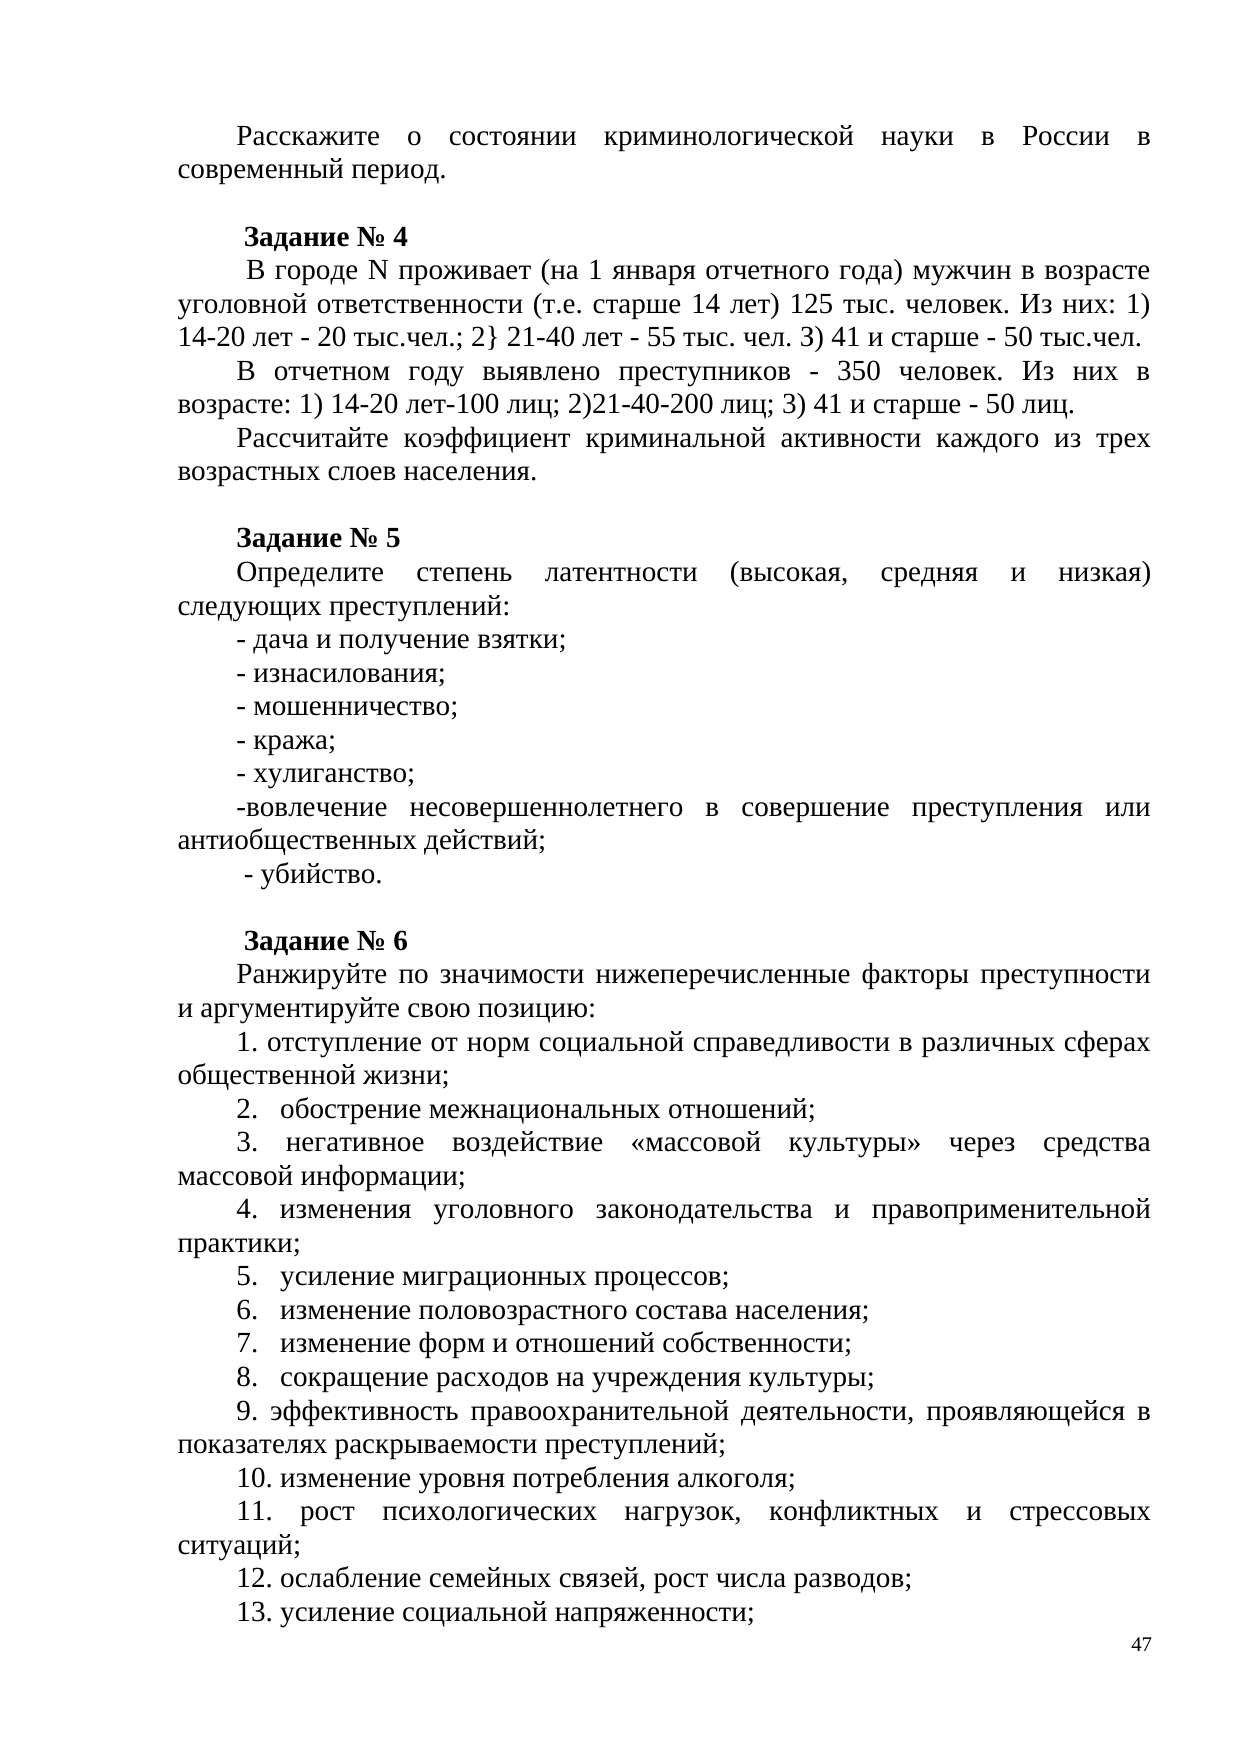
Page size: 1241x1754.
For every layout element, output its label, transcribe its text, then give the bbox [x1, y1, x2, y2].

text Задание № 6 [177, 923, 1152, 957]
text 12. ослабление семейных связей, рост числа разводов; [177, 1560, 1152, 1594]
text 5. усиление миграционных процессов; [177, 1258, 1152, 1292]
text В отчетном году выявлено преступников - 350 человек. Из них в возрасте: 1) 14-20 лет-100 лиц; 2)21-40-200 лиц; 3) 41 и старше - 50 лиц. [177, 353, 1152, 420]
text - убийство. [177, 856, 1152, 889]
text 13. усиление социальной напряженности; [177, 1594, 1152, 1627]
text - дача и получение взятки; [177, 621, 1152, 655]
text 10. изменение уровня потребления алкоголя; [177, 1460, 1152, 1493]
text 11. рост психологических нагрузок, конфликтных и стрессовых ситуаций; [177, 1493, 1152, 1560]
text - кража; [177, 722, 1152, 755]
text 2. обострение межнациональных отношений; [177, 1091, 1152, 1124]
text -вовлечение несовершеннолетнего в совершение преступления или антиобщественных действий; [177, 789, 1152, 856]
text 8. сокращение расходов на учреждения культуры; [177, 1359, 1152, 1393]
text Задание № 4 [177, 219, 1152, 252]
text Ранжируйте по значимости нижеперечисленные факторы преступности и аргументируйте свою позицию: [177, 957, 1152, 1024]
text 3. негативное воздействие «массовой культуры» через средства массовой информации; [177, 1124, 1152, 1191]
text В городе N проживает (на 1 января отчетного года) мужчин в возрасте уголовной ответственности (т.е. старше 14 лет) 125 тыс. человек. Из них: 1) 14-20 лет - 20 тыс.чел.; 2} 21-40 лет - 55 тыс. чел. З) 41 и старше - 50 тыс.чел. [177, 252, 1152, 353]
text Рассчитайте коэффициент криминальной активности каждого из трех возрастных слоев населения. [177, 420, 1152, 487]
text 9. эффективность правоохранительной деятельности, проявляющейся в показателях раскрываемости преступлений; [177, 1393, 1152, 1460]
text Определите степень латентности (высокая, средняя и низкая) следующих преступлений: [177, 554, 1152, 621]
text - мошенничество; [177, 688, 1152, 722]
text 4. изменения уголовного законодательства и правоприменительной практики; [177, 1191, 1152, 1258]
text 7. изменение форм и отношений собственности; [177, 1326, 1152, 1359]
text - хулиганство; [177, 755, 1152, 789]
text 6. изменение половозрастного состава населения; [177, 1292, 1152, 1326]
text Расскажите о состоянии криминологической науки в России в современный период. [177, 118, 1152, 185]
text - изнасилования; [177, 655, 1152, 688]
text Задание № 5 [177, 521, 1152, 554]
text 1. отступление от норм социальной справедливости в различных сферах общественной жизни; [177, 1024, 1152, 1091]
